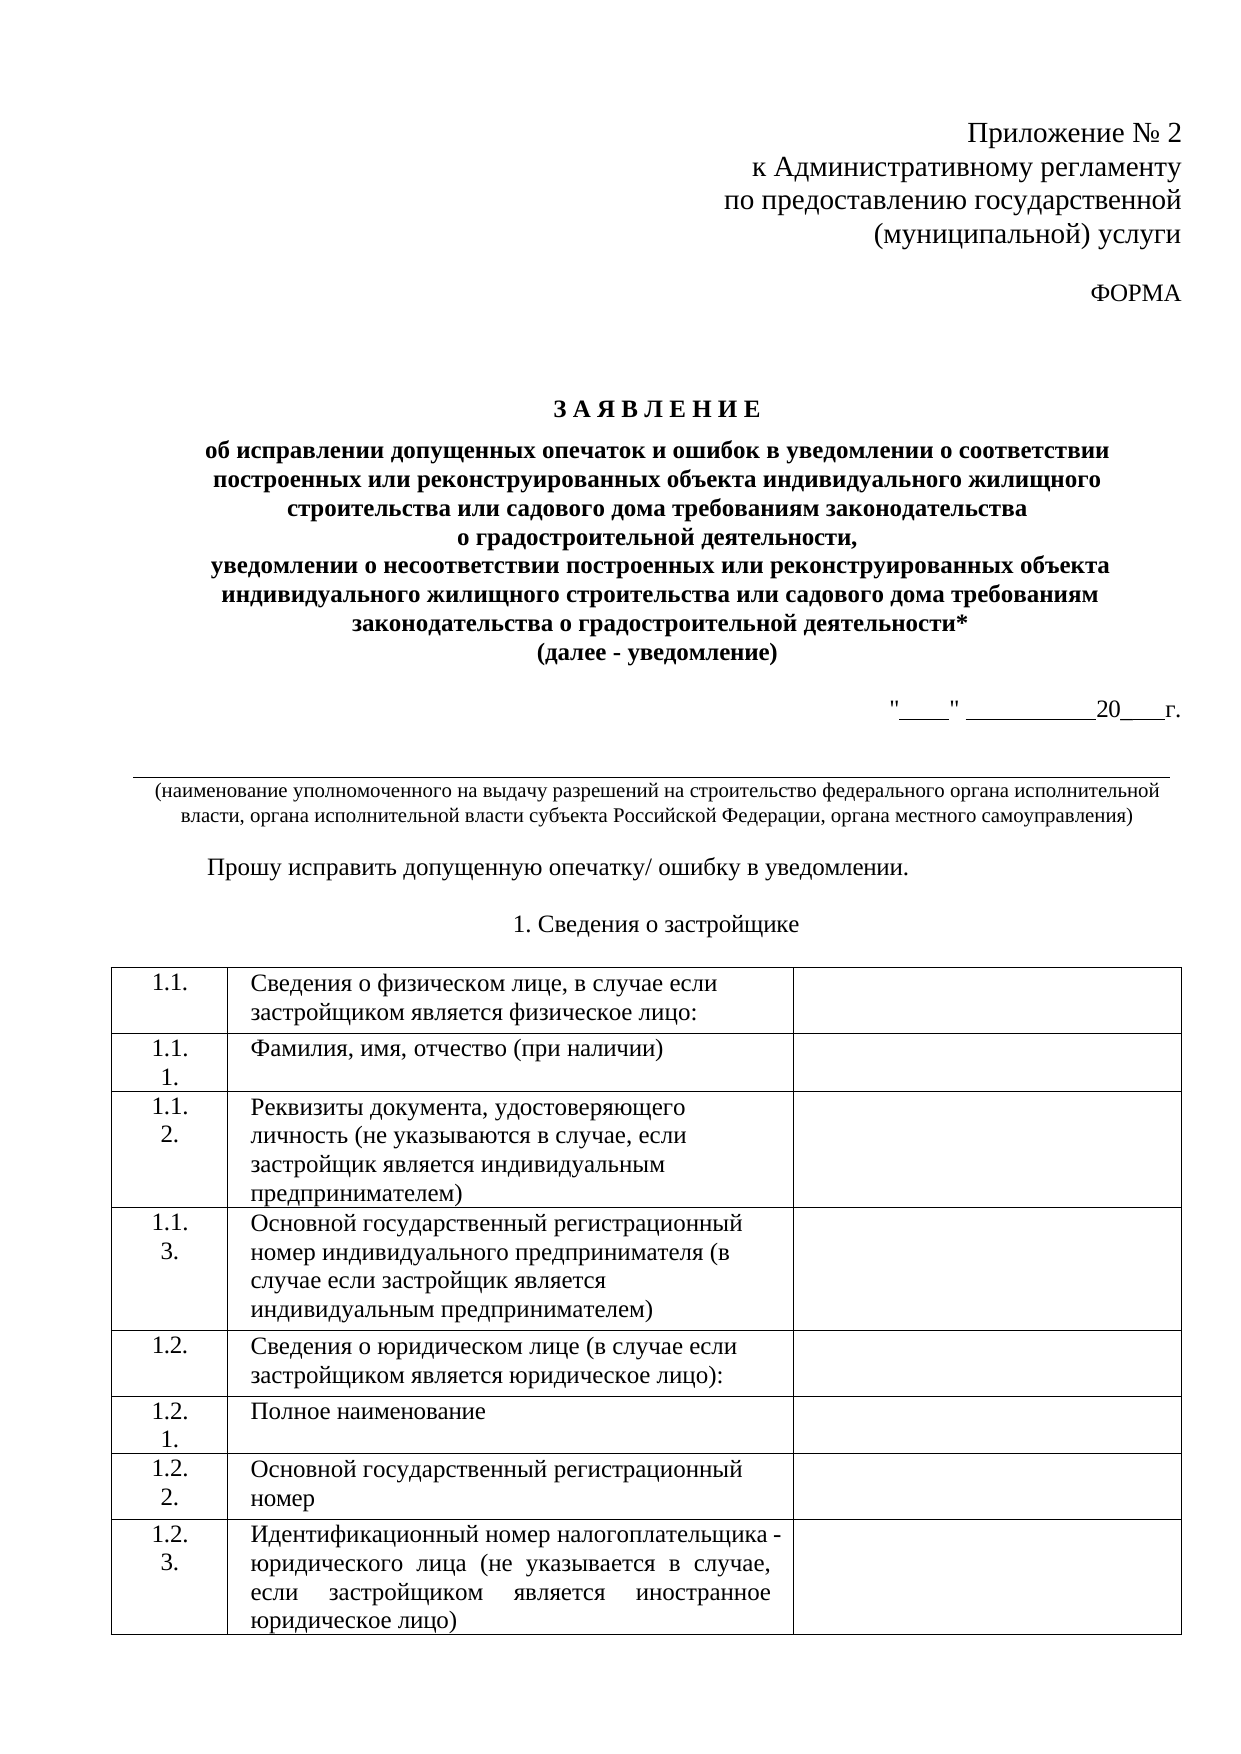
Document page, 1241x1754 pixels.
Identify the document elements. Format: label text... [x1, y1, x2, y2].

text (наименование уполномоченного на выдачу разрешений на строительство федерального органа исполнительной власти, органа исполнительной власти субъекта Российской Федерации, органа местного самоуправления) [154, 778, 1205, 827]
text ФОРМА [110, 278, 1182, 307]
table_cell Основной государственный регистрационный номер индивидуального предпринимателя (в случае если застройщик является индивидуальным предпринимателем) [228, 1208, 793, 1330]
table_cell [794, 1092, 1181, 1207]
table_cell 1.2. [112, 1331, 227, 1396]
text о градостроительной деятельности, [135, 522, 1179, 550]
text З А Я В Л Е Н И Е [135, 394, 1179, 423]
table_cell [794, 1034, 1181, 1091]
table_cell Сведения о юридическом лице (в случае если застройщиком является юридическое лицо): [228, 1331, 793, 1396]
table_cell [794, 1520, 1181, 1634]
table_cell [794, 1208, 1181, 1330]
text (муниципальной) услуги [110, 216, 1181, 250]
table_cell Идентификационный номер налогоплательщика - юридического лица (не указывается в случае, если застройщиком является иностранное юридическое лицо) [228, 1520, 793, 1634]
table_cell 1.1.2. [112, 1092, 227, 1207]
text Прошу исправить допущенную опечатку/ ошибку в уведомлении. [207, 852, 1205, 880]
text (далее - уведомление) [135, 637, 1179, 665]
table_cell 1.2.2. [112, 1454, 227, 1519]
table_header Сведения о физическом лице, в случае если застройщиком является физическое лицо: [228, 968, 793, 1033]
text Приложение № 2 к Административному регламенту по предоставлению государственной [721, 115, 1182, 216]
table_header 1.1. [112, 968, 227, 1033]
table_cell Фамилия, имя, отчество (при наличии) [228, 1034, 793, 1091]
table_cell Основной государственный регистрационный номер [228, 1454, 793, 1519]
text об исправлении допущенных опечаток и ошибок в уведомлении о соответствии построенных или реконструированных объекта индивидуального жилищного строительства или садового дома требованиям законодательства [135, 435, 1179, 522]
table_cell [794, 1454, 1181, 1519]
text уведомлении о несоответствии построенных или реконструированных объекта индивидуального жилищного строительства или садового дома требованиям законодательства о градостроительной деятельности* [141, 550, 1179, 637]
table_cell 1.1.1. [112, 1034, 227, 1091]
table_cell Реквизиты документа, удостоверяющего личность (не указываются в случае, если застройщик является индивидуальным предпринимателем) [228, 1092, 793, 1207]
text " " 20_ г. [110, 694, 1182, 722]
table_cell [794, 1331, 1181, 1396]
table_header [794, 968, 1181, 1033]
table_cell Полное наименование [228, 1397, 793, 1453]
table_cell 1.1.3. [112, 1208, 227, 1330]
table_cell 1.2.3. [112, 1520, 227, 1634]
table_cell 1.2.1. [112, 1397, 227, 1453]
table_cell [794, 1397, 1181, 1453]
list Сведения о застройщике [513, 909, 1205, 938]
